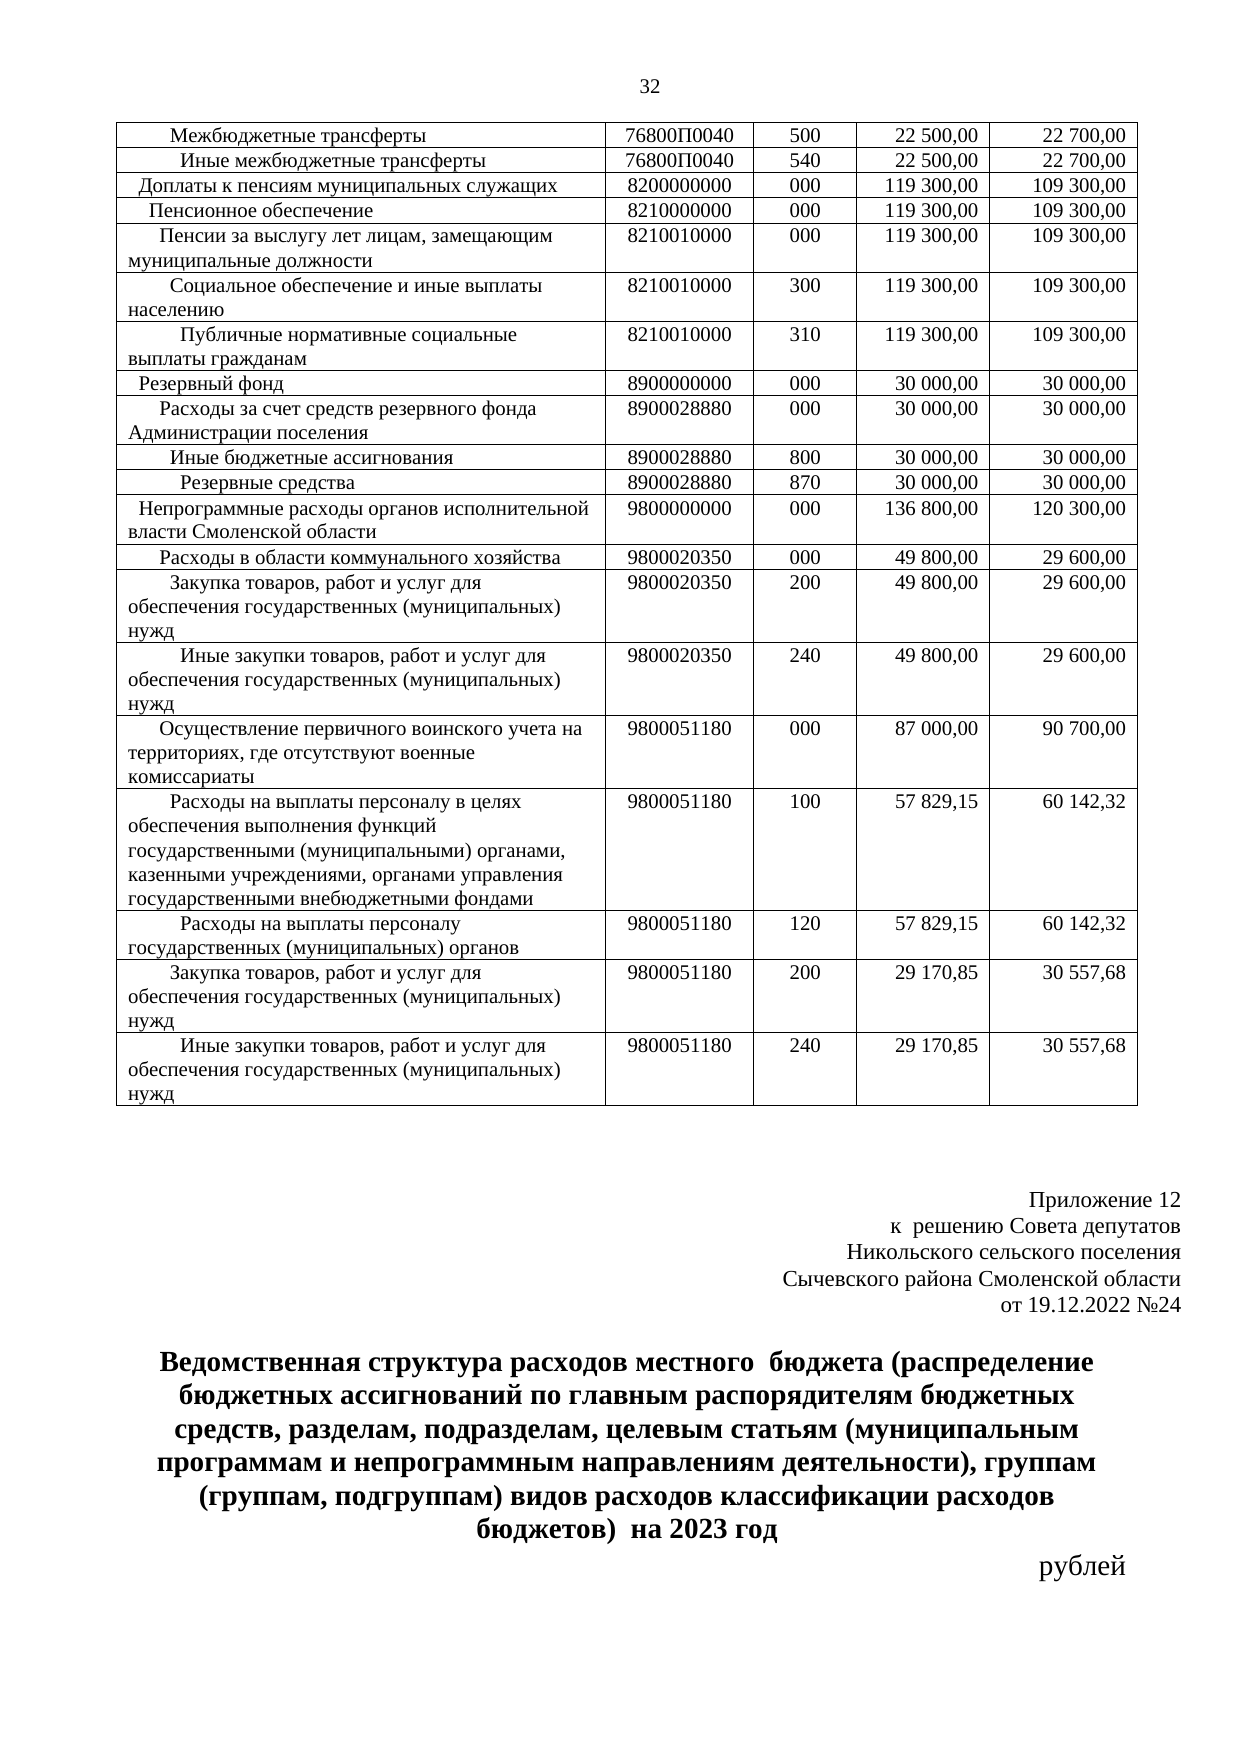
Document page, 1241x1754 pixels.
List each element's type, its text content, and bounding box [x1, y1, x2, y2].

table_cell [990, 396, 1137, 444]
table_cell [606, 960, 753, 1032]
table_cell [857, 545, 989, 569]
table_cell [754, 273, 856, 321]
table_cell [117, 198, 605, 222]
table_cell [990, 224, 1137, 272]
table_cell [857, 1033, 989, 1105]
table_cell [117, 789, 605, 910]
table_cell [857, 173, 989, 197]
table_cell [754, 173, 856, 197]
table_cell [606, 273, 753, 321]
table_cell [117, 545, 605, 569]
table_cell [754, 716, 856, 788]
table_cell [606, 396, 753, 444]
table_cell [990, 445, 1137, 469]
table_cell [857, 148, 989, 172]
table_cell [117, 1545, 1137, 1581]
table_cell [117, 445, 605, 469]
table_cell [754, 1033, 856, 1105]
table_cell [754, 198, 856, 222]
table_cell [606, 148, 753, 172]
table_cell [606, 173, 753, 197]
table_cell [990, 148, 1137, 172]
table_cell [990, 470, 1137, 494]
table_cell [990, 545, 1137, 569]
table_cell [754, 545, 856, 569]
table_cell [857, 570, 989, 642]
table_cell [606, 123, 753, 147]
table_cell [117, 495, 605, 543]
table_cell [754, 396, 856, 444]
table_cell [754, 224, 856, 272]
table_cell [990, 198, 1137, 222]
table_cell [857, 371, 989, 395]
text от 19.12.2022 №24 [118, 1291, 1181, 1317]
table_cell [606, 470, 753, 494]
text Приложение 12 [118, 1186, 1181, 1212]
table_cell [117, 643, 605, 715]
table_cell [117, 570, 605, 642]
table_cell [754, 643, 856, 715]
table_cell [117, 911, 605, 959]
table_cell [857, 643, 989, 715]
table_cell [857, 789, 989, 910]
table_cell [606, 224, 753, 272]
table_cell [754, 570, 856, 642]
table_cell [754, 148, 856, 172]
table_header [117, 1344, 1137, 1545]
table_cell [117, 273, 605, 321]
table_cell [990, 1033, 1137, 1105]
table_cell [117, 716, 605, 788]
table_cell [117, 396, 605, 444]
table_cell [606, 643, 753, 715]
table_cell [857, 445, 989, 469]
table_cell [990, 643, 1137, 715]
text к решению Совета депутатов [118, 1212, 1181, 1238]
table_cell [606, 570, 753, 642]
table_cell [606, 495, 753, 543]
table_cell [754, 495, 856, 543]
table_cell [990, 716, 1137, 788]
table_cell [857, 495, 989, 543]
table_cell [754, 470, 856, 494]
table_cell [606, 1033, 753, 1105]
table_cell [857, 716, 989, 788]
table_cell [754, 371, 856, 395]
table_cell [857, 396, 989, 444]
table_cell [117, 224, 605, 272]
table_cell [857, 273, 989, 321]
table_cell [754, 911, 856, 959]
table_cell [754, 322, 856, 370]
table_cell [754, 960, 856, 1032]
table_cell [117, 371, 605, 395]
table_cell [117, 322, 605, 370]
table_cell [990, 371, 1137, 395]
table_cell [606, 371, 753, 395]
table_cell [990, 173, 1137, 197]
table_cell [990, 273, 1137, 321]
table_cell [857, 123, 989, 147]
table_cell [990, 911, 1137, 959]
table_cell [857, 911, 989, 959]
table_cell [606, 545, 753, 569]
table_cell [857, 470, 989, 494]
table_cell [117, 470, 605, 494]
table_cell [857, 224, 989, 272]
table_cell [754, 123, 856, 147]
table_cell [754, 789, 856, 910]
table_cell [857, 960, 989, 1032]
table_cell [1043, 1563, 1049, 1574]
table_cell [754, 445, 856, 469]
text Сычевского района Смоленской области [118, 1265, 1181, 1291]
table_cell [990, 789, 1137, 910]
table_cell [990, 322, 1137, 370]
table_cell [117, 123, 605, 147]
text Никольского сельского поселения [118, 1238, 1181, 1265]
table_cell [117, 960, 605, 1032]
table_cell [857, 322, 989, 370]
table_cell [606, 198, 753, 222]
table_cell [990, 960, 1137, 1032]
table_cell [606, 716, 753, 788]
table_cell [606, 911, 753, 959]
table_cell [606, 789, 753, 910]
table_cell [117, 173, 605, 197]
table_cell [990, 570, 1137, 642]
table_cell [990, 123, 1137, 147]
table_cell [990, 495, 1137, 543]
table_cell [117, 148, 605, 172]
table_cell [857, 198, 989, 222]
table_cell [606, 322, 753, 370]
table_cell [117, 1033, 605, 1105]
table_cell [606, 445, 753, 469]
